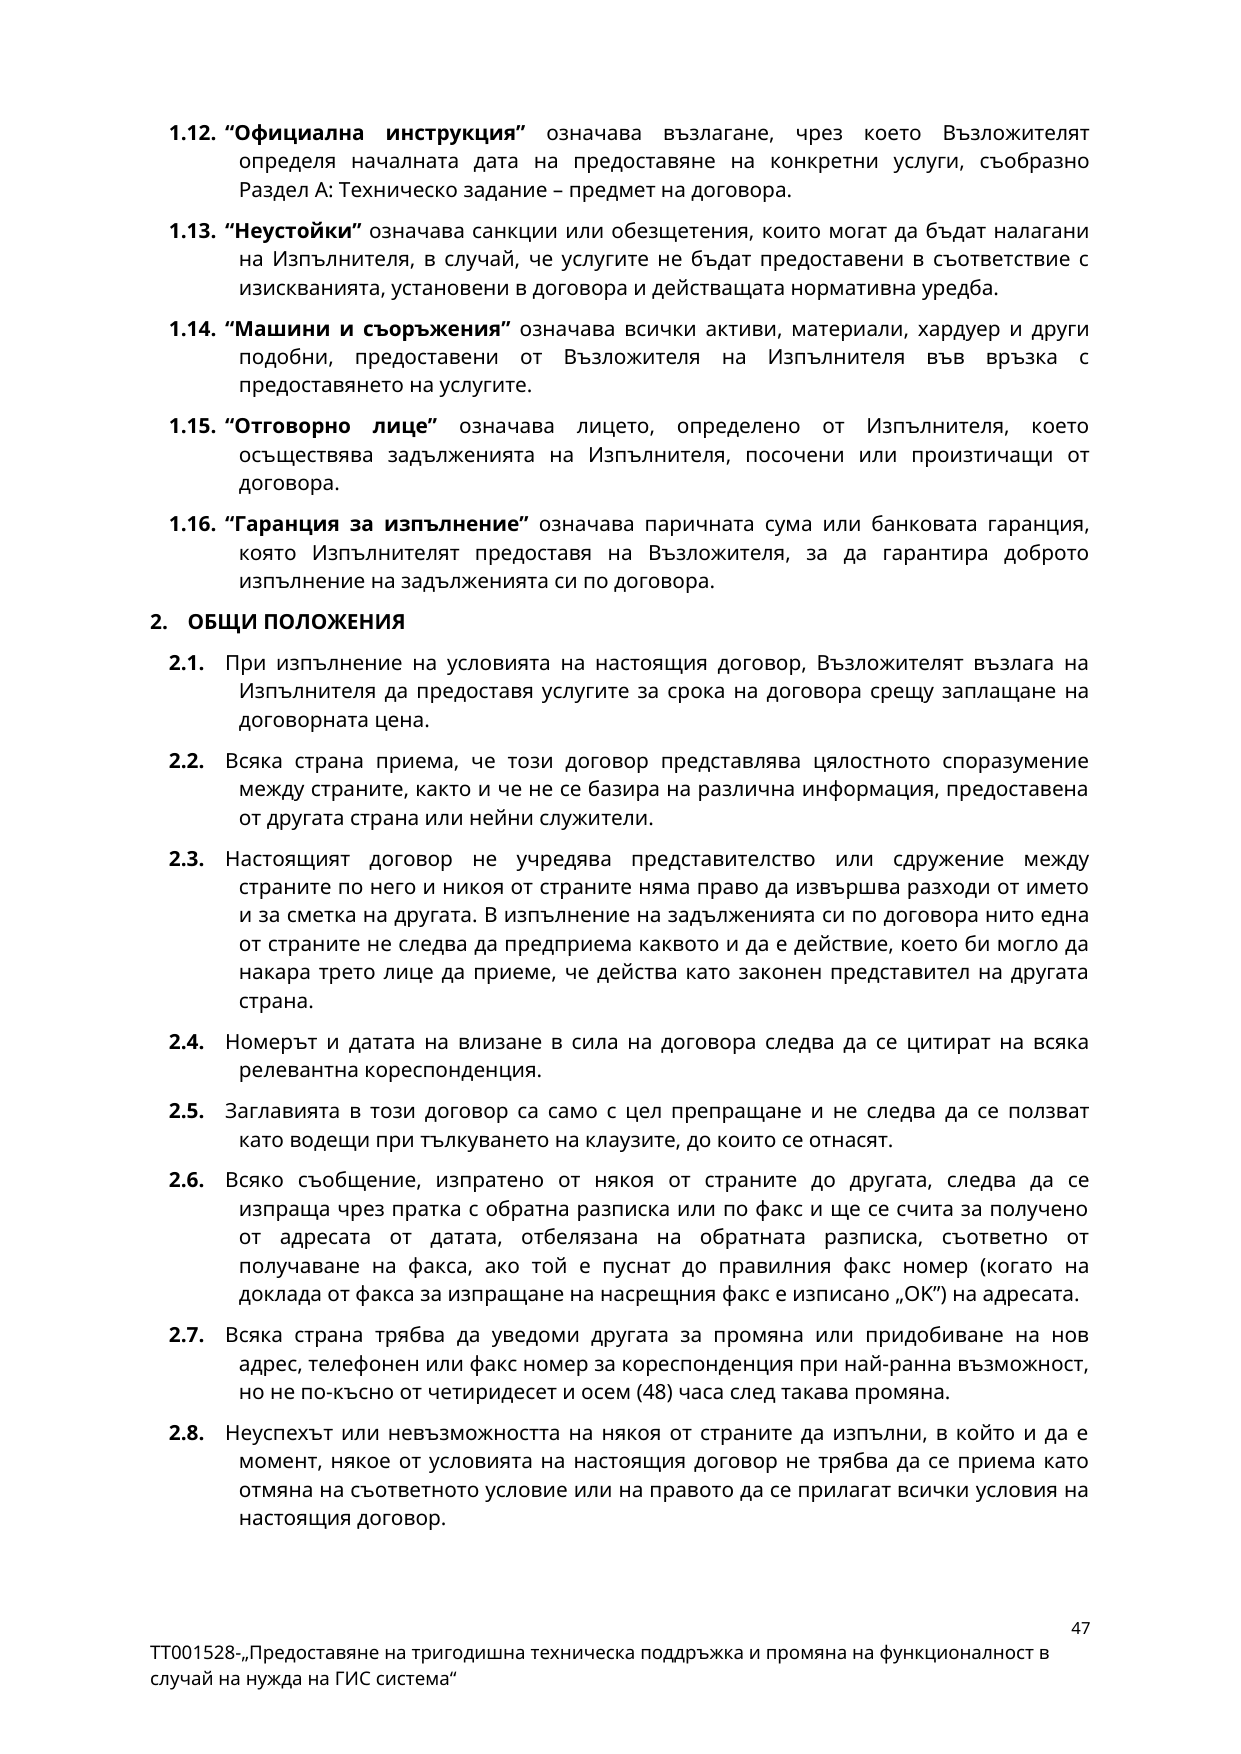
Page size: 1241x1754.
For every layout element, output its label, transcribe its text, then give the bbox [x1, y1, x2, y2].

list “Неустойки” означава санкции или обезщетения, които могат да бъдат налагани на Изпълнителя, в случай, че услугите не бъдат предоставени в съответствие с изискванията, установени в договора и действащата нормативна уредба. [169, 216, 1090, 301]
list Всяка страна трябва да уведоми другата за промяна или придобиване на нов адрес, телефонен или факс номер за кореспонденция при най-ранна възможност, но не по-късно от четиридесет и осем (48) часа след такава промяна. [169, 1320, 1090, 1406]
list “Машини и съоръжения” означава всички активи, материали, хардуер и други подобни, предоставени от Възложителя на Изпълнителя във връзка с предоставянето на услугите. [169, 314, 1090, 399]
list При изпълнение на условията на настоящия договор, Възложителят възлага на Изпълнителя да предоставя услугите за срока на договора срещу заплащане на договорната цена. [169, 648, 1090, 733]
list Заглавията в този договор са само с цел препращане и не следва да се ползват като водещи при тълкуването на клаузите, до които се отнасят. [169, 1096, 1090, 1153]
list “Отговорно лице” означава лицето, определено от Изпълнителя, което осъществява задълженията на Изпълнителя, посочени или произтичащи от договора. [169, 412, 1090, 497]
list “Официална инструкция” означава възлагане, чрез което Възложителят определя началната дата на предоставяне на конкретни услуги, съобразно Раздел А: Техническо задание – предмет на договора. [169, 118, 1090, 203]
list ОБЩИ ПОЛОЖЕНИЯ [150, 607, 1090, 636]
list Всяко съобщение, изпратено от някоя от страните до другата, следва да се изпраща чрез пратка с обратна разписка или по факс и ще се счита за получено от адресата от датата, отбелязана на обратната разписка, съответно от получаване на факса, ако той е пуснат до правилния факс номер (когато на доклада от факса за изпращане на насрещния факс е изписано „OK”) на адресата. [169, 1166, 1090, 1308]
list Всяка страна приема, че този договор представлява цялостното споразумение между страните, както и че не се базира на различна информация, предоставена от другата страна или нейни служители. [169, 746, 1090, 831]
list Настоящият договор не учредява представителство или сдружение между страните по него и никоя от страните няма право да извършва разходи от името и за сметка на другата. В изпълнение на задълженията си по договора нито една от страните не следва да предприема каквото и да е действие, което би могло да накара трето лице да приеме, че действа като законен представител на другата страна. [169, 844, 1090, 1014]
list “Гаранция за изпълнение” означава паричната сума или банковата гаранция, която Изпълнителят предоставя на Възложителя, за да гарантира доброто изпълнение на задълженията си по договора. [169, 509, 1090, 595]
list Номерът и датата на влизане в сила на договора следва да се цитират на всяка релевантна кореспонденция. [169, 1027, 1090, 1084]
list Неуспехът или невъзможността на някоя от страните да изпълни, в който и да е момент, някое от условията на настоящия договор не трябва да се приема като отмяна на съответното условие или на правото да се прилагат всички условия на настоящия договор. [169, 1418, 1090, 1532]
